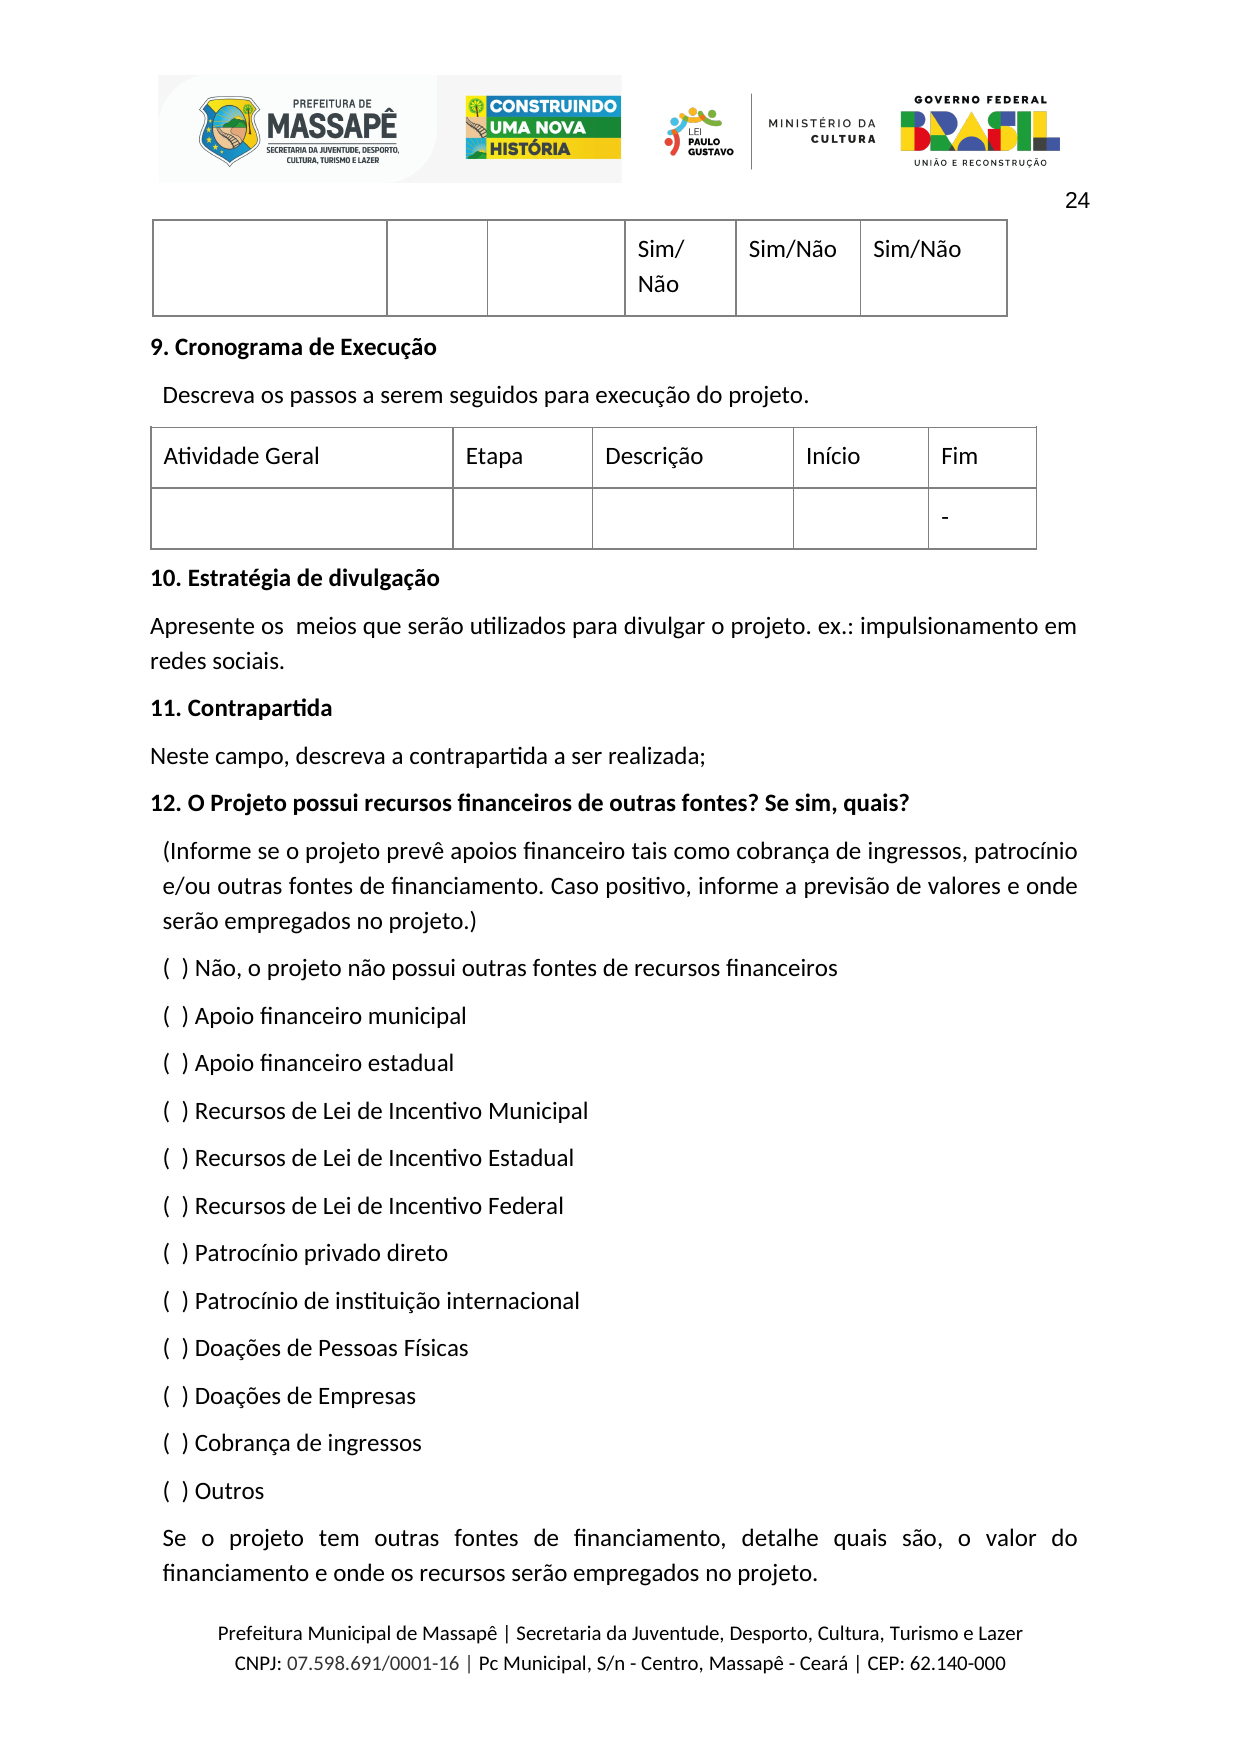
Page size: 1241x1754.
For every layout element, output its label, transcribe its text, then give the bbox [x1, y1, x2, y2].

text 11. Contrapartida [150, 692, 1078, 723]
text ( ) Patrocínio privado direto [162, 1237, 1078, 1268]
table_header Atividade Geral [152, 428, 452, 487]
table_cell - [929, 489, 1036, 548]
text ( ) Apoio financeiro municipal [162, 1000, 1078, 1030]
text Apresente os meios que serão utilizados para divulgar o projeto. ex.: impulsionamento em redes sociais. [150, 610, 1078, 675]
text ( ) Apoio financeiro estadual [162, 1047, 1078, 1078]
table_cell [794, 489, 928, 548]
table_header Início [794, 428, 928, 487]
text ( ) Doações de Empresas [162, 1380, 1078, 1410]
text ( ) Recursos de Lei de Incentivo Municipal [162, 1095, 1078, 1125]
table_header [150, 217, 1036, 319]
text ( ) Doações de Pessoas Físicas [162, 1332, 1078, 1363]
text Descreva os passos a serem seguidos para execução do projeto. [162, 379, 1078, 409]
text ( ) Recursos de Lei de Incentivo Federal [162, 1190, 1078, 1220]
text ( ) Cobrança de ingressos [162, 1427, 1078, 1458]
text 9. Cronograma de Execução [150, 331, 1078, 362]
text Se o projeto tem outras fontes de financiamento, detalhe quais são, o valor do financiamento e onde os recursos serão empregados no projeto. [162, 1522, 1078, 1588]
table_header Fim [929, 428, 1036, 487]
text ( ) Outros [162, 1475, 1078, 1505]
text ( ) Não, o projeto não possui outras fontes de recursos financeiros [162, 952, 1078, 983]
table_cell [454, 489, 592, 548]
text ( ) Recursos de Lei de Incentivo Estadual [162, 1142, 1078, 1173]
table_header Descrição [593, 428, 793, 487]
text (Informe se o projeto prevê apoios financeiro tais como cobrança de ingressos, patrocínio e/ou outras fontes de financiamento. Caso positivo, informe a previsão de valores e onde serão empregados no projeto.) [162, 835, 1078, 935]
table_header Etapa [454, 428, 592, 487]
picture [158, 75, 1082, 183]
table_cell [152, 489, 452, 548]
text 10. Estratégia de divulgação [150, 562, 1078, 593]
text 12. O Projeto possui recursos financeiros de outras fontes? Se sim, quais? [150, 787, 1078, 818]
text ( ) Patrocínio de instituição internacional [162, 1285, 1078, 1315]
text Neste campo, descreva a contrapartida a ser realizada; [150, 740, 1078, 770]
table_cell [593, 489, 793, 548]
